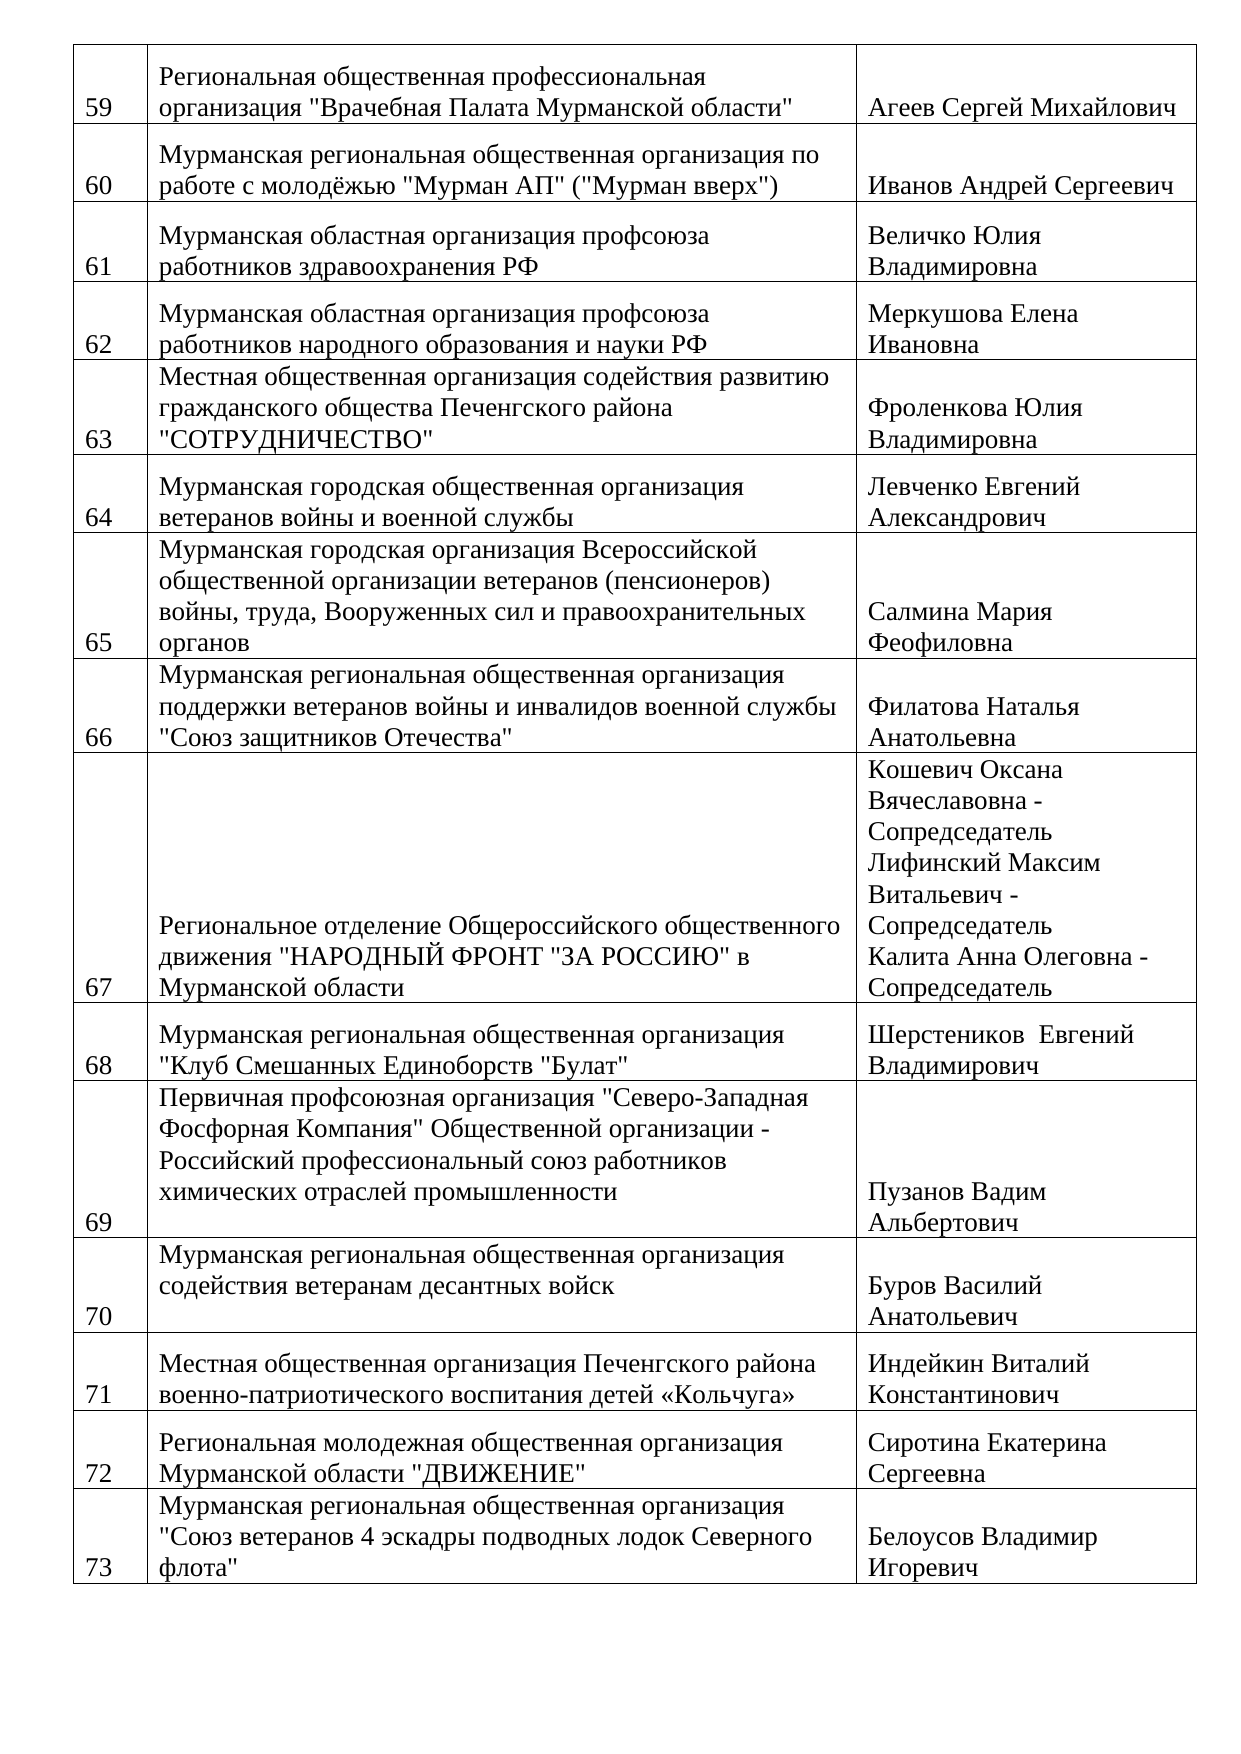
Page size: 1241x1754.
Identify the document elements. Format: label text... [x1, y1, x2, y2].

table_cell Мурманская региональная общественная организация по работе с молодёжью "Мурман АП" ("Мурман вверх") [148, 124, 856, 201]
table_cell Фроленкова Юлия Владимировна [857, 360, 1196, 454]
table_cell Мурманская областная организация профсоюза работников народного образования и науки РФ [148, 282, 856, 359]
table_cell Местная общественная организация Печенгского района военно-патриотического воспитания детей «Кольчуга» [148, 1333, 856, 1410]
table_cell 64 [74, 455, 147, 532]
table_cell Салмина Мария Феофиловна [857, 533, 1196, 658]
table_cell Мурманская областная организация профсоюза работников здравоохранения РФ [148, 202, 856, 281]
table_cell Индейкин Виталий Константинович [857, 1333, 1196, 1410]
table_cell 60 [74, 124, 147, 201]
table_cell Мурманская городская организация Всероссийской общественной организации ветеранов (пенсионеров) войны, труда, Вооруженных сил и правоохранительных органов [148, 533, 856, 658]
table_cell Иванов Андрей Сергеевич [857, 124, 1196, 201]
table_cell Шерстеников Евгений Владимирович [857, 1003, 1196, 1080]
table_cell Мурманская региональная общественная организация содействия ветеранам десантных войск [148, 1238, 856, 1332]
table_cell 68 [74, 1003, 147, 1080]
table_cell Левченко Евгений Александрович [857, 455, 1196, 532]
table_cell 61 [74, 202, 147, 281]
table_cell 63 [74, 360, 147, 454]
table_cell Меркушова Елена Ивановна [857, 282, 1196, 359]
table_cell Мурманская региональная общественная организация "Союз ветеранов 4 эскадры подводных лодок Северного флота" [148, 1489, 856, 1582]
table_cell Первичная профсоюзная организация "Северо-Западная Фосфорная Компания" Общественной организации - Российский профессиональный союз работников химических отраслей промышленности [148, 1081, 856, 1237]
table_cell 59 [74, 45, 147, 122]
table_cell 67 [74, 753, 147, 1002]
table_cell Филатова Наталья Анатольевна [857, 659, 1196, 752]
table_cell 62 [74, 282, 147, 359]
table_cell Мурманская региональная общественная организация "Клуб Смешанных Единоборств "Булат" [148, 1003, 856, 1080]
table_cell Мурманская региональная общественная организация поддержки ветеранов войны и инвалидов военной службы "Союз защитников Отечества" [148, 659, 856, 752]
table_cell 72 [74, 1411, 147, 1488]
table_cell 69 [74, 1081, 147, 1237]
table_cell 73 [74, 1489, 147, 1582]
table_cell Буров Василий Анатольевич [857, 1238, 1196, 1332]
table_cell Пузанов Вадим Альбертович [857, 1081, 1196, 1237]
table_cell Агеев Сергей Михайлович [857, 45, 1196, 122]
table_cell Кошевич Оксана Вячеславовна - Сопредседатель Лифинский Максим Витальевич - Сопредседатель Калита Анна Олеговна - Сопредседатель [857, 753, 1196, 1002]
table_cell Белоусов Владимир Игоревич [857, 1489, 1196, 1582]
table_cell Региональное отделение Общероссийского общественного движения "НАРОДНЫЙ ФРОНТ "ЗА РОССИЮ" в Мурманской области [148, 753, 856, 1002]
table_cell 70 [74, 1238, 147, 1332]
table_cell Мурманская городская общественная организация ветеранов войны и военной службы [148, 455, 856, 532]
table_cell 71 [74, 1333, 147, 1410]
table_cell 66 [74, 659, 147, 752]
table_cell Сиротина Екатерина Сергеевна [857, 1411, 1196, 1488]
table_cell Региональная общественная профессиональная организация "Врачебная Палата Мурманской области" [148, 45, 856, 122]
table_cell Местная общественная организация содействия развитию гражданского общества Печенгского района "СОТРУДНИЧЕСТВО" [148, 360, 856, 454]
table_cell Величко Юлия Владимировна [857, 202, 1196, 281]
table_cell 65 [74, 533, 147, 658]
table_cell Региональная молодежная общественная организация Мурманской области "ДВИЖЕНИЕ" [148, 1411, 856, 1488]
